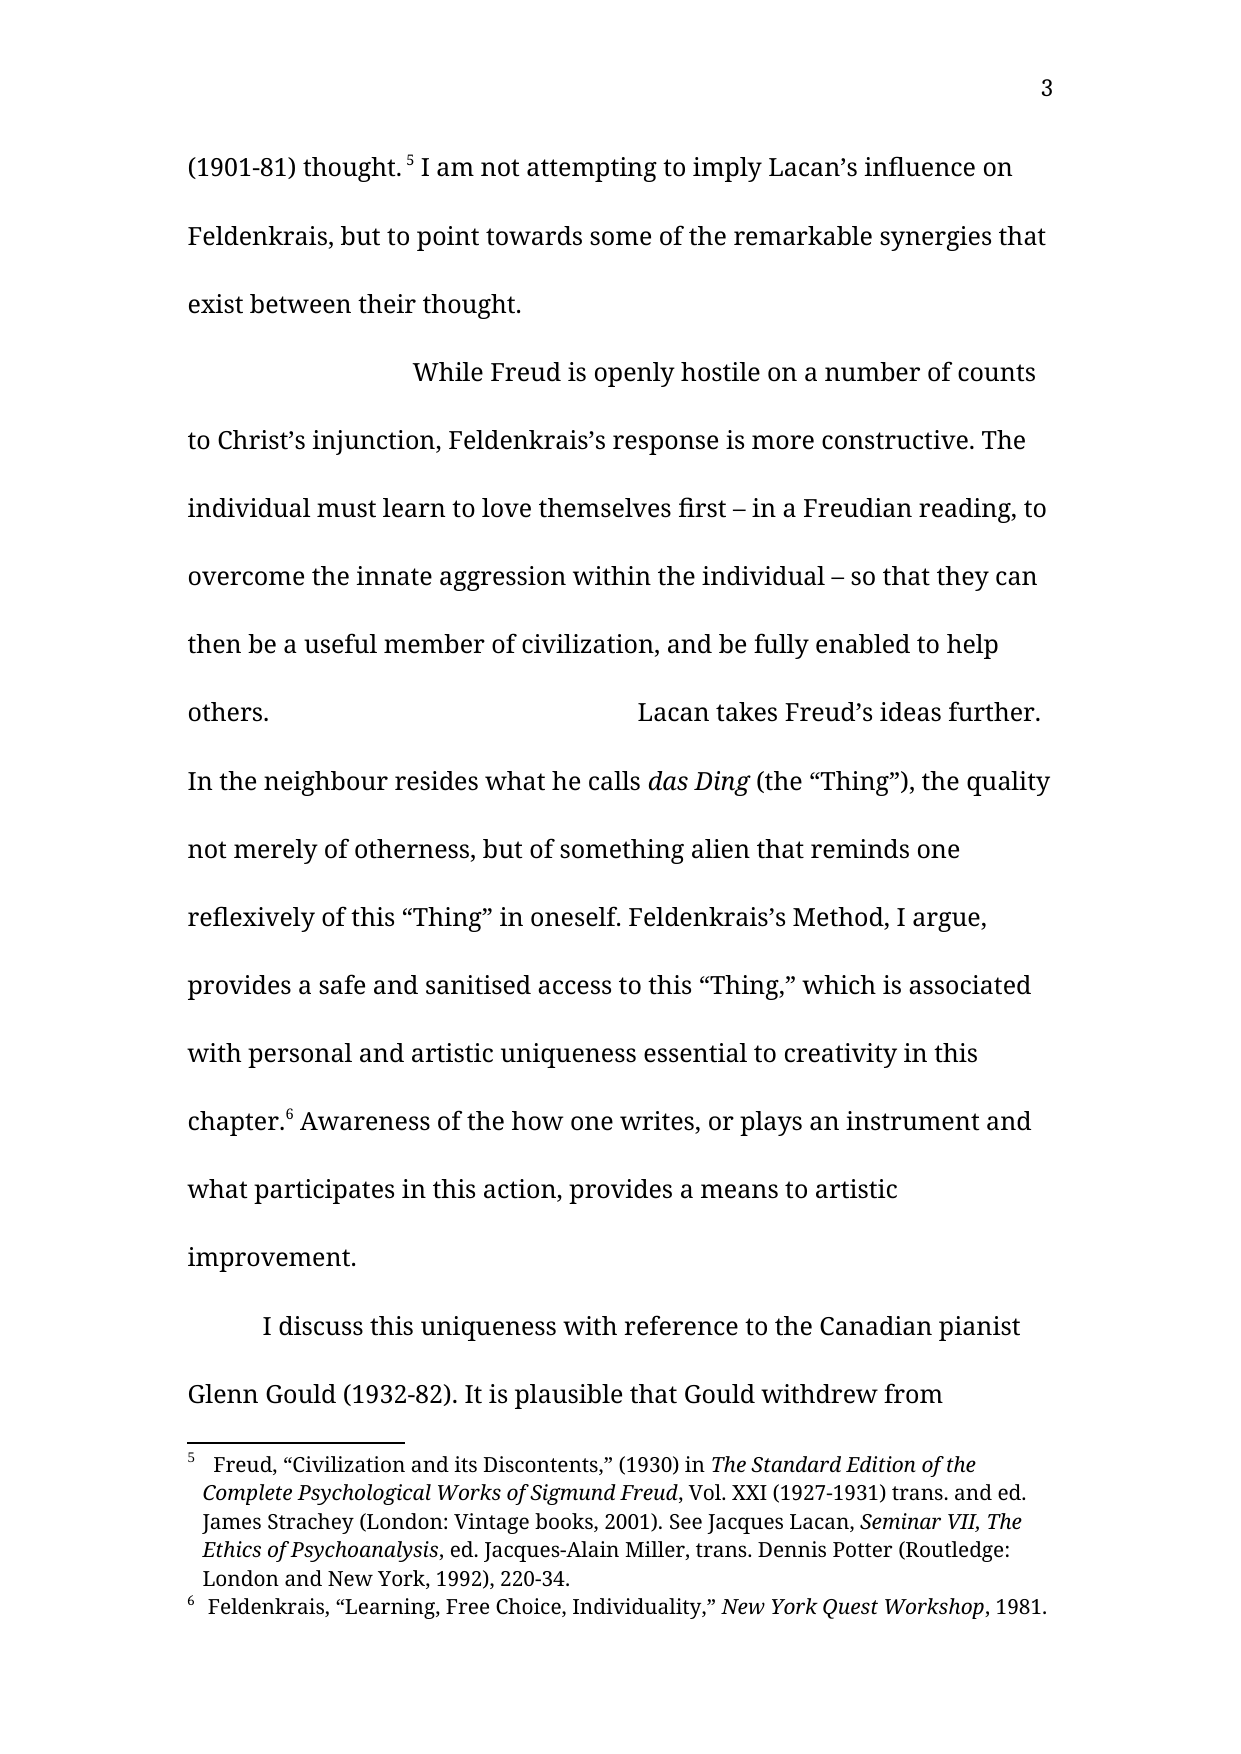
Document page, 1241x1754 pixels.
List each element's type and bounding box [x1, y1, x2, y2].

text [187, 150, 1053, 1410]
